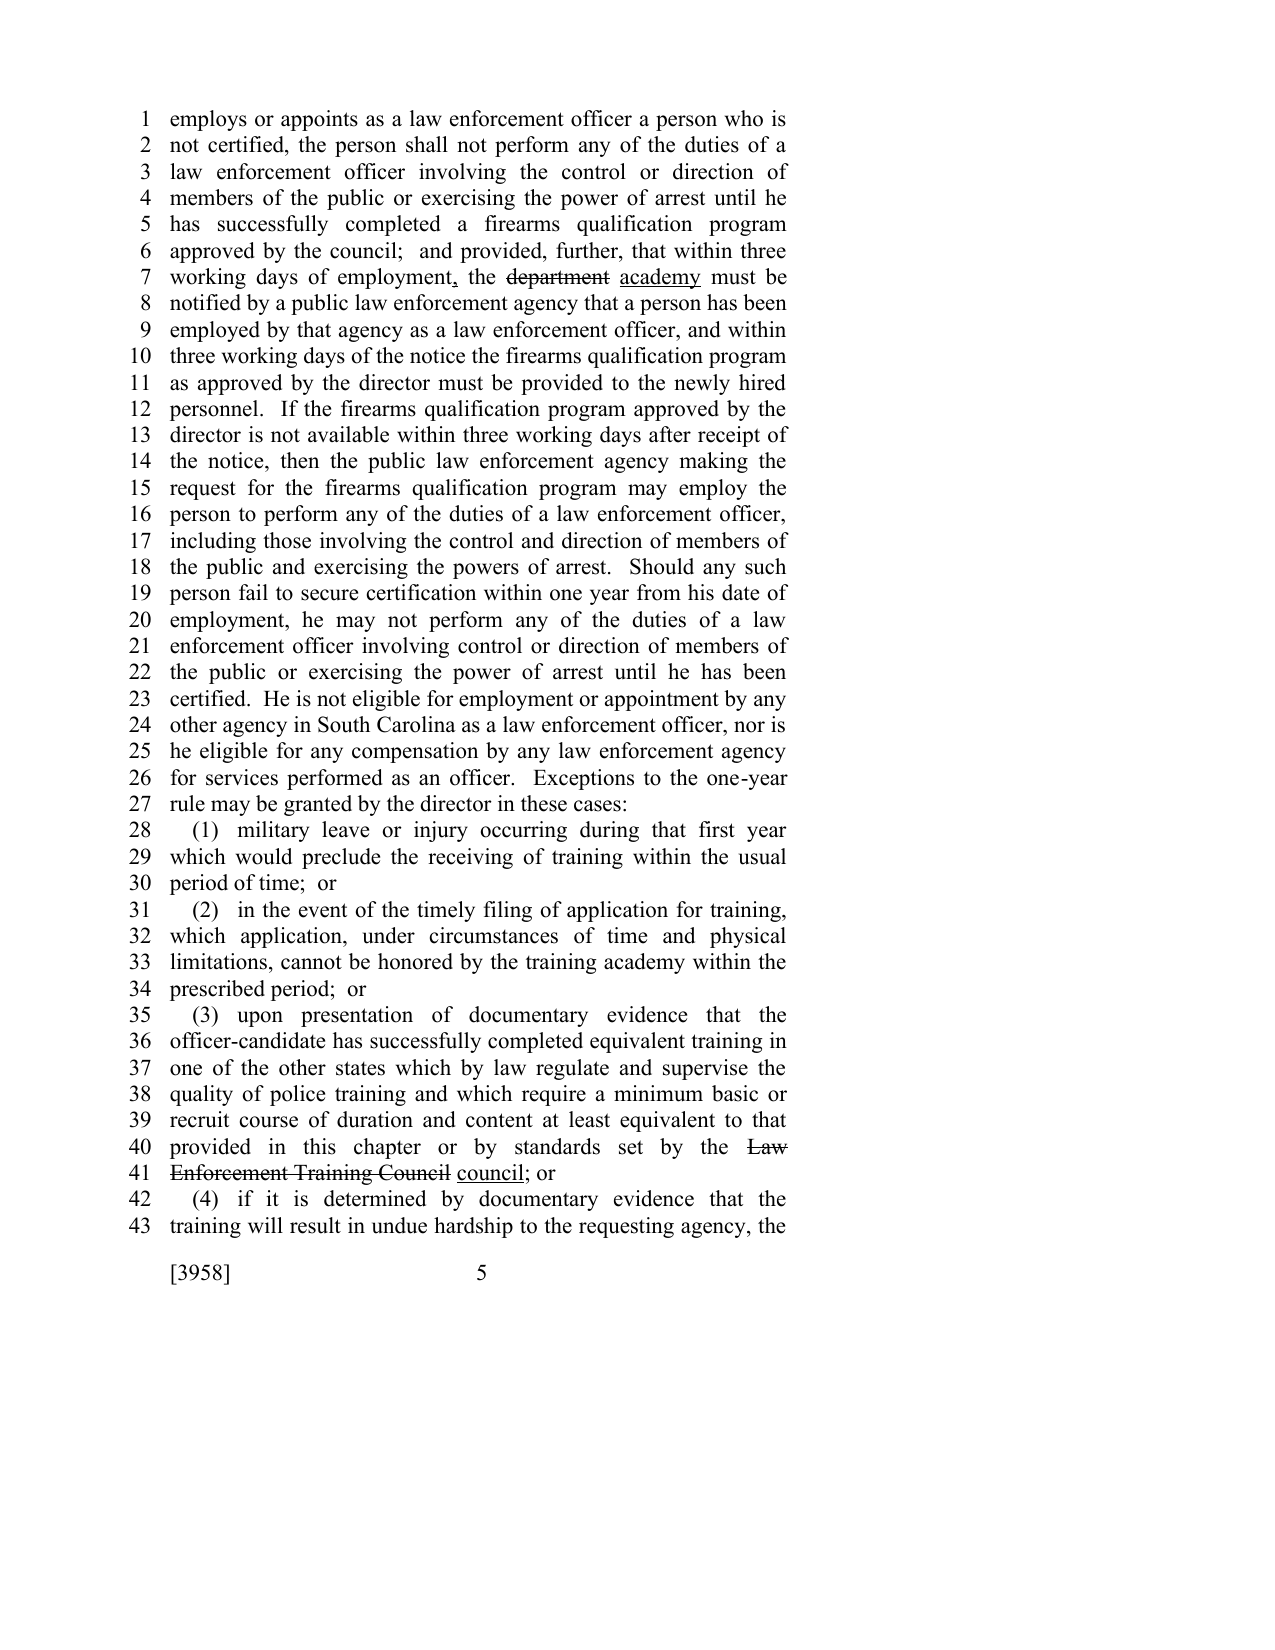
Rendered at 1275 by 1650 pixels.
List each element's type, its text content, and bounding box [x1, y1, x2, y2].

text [169, 1186, 787, 1238]
text (1) military leave or injury occurring during that first year which would preclude the receiving of training within the usual period of time; or [169, 817, 787, 896]
text (3) upon presentation of documentary evidence that the officer-candidate has successfully completed equivalent training in one of the other states which by law regulate and supervise the quality of police training and which require a minimum basic or recruit course of duration and content at least equivalent to that provided in this chapter or by standards set by the Law Enforcement Training Council council; or [169, 1001, 787, 1186]
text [169, 105, 787, 817]
text (2) in the event of the timely filing of application for training, which application, under circumstances of time and physical limitations, cannot be honored by the training academy within the prescribed period; or [169, 896, 787, 1001]
